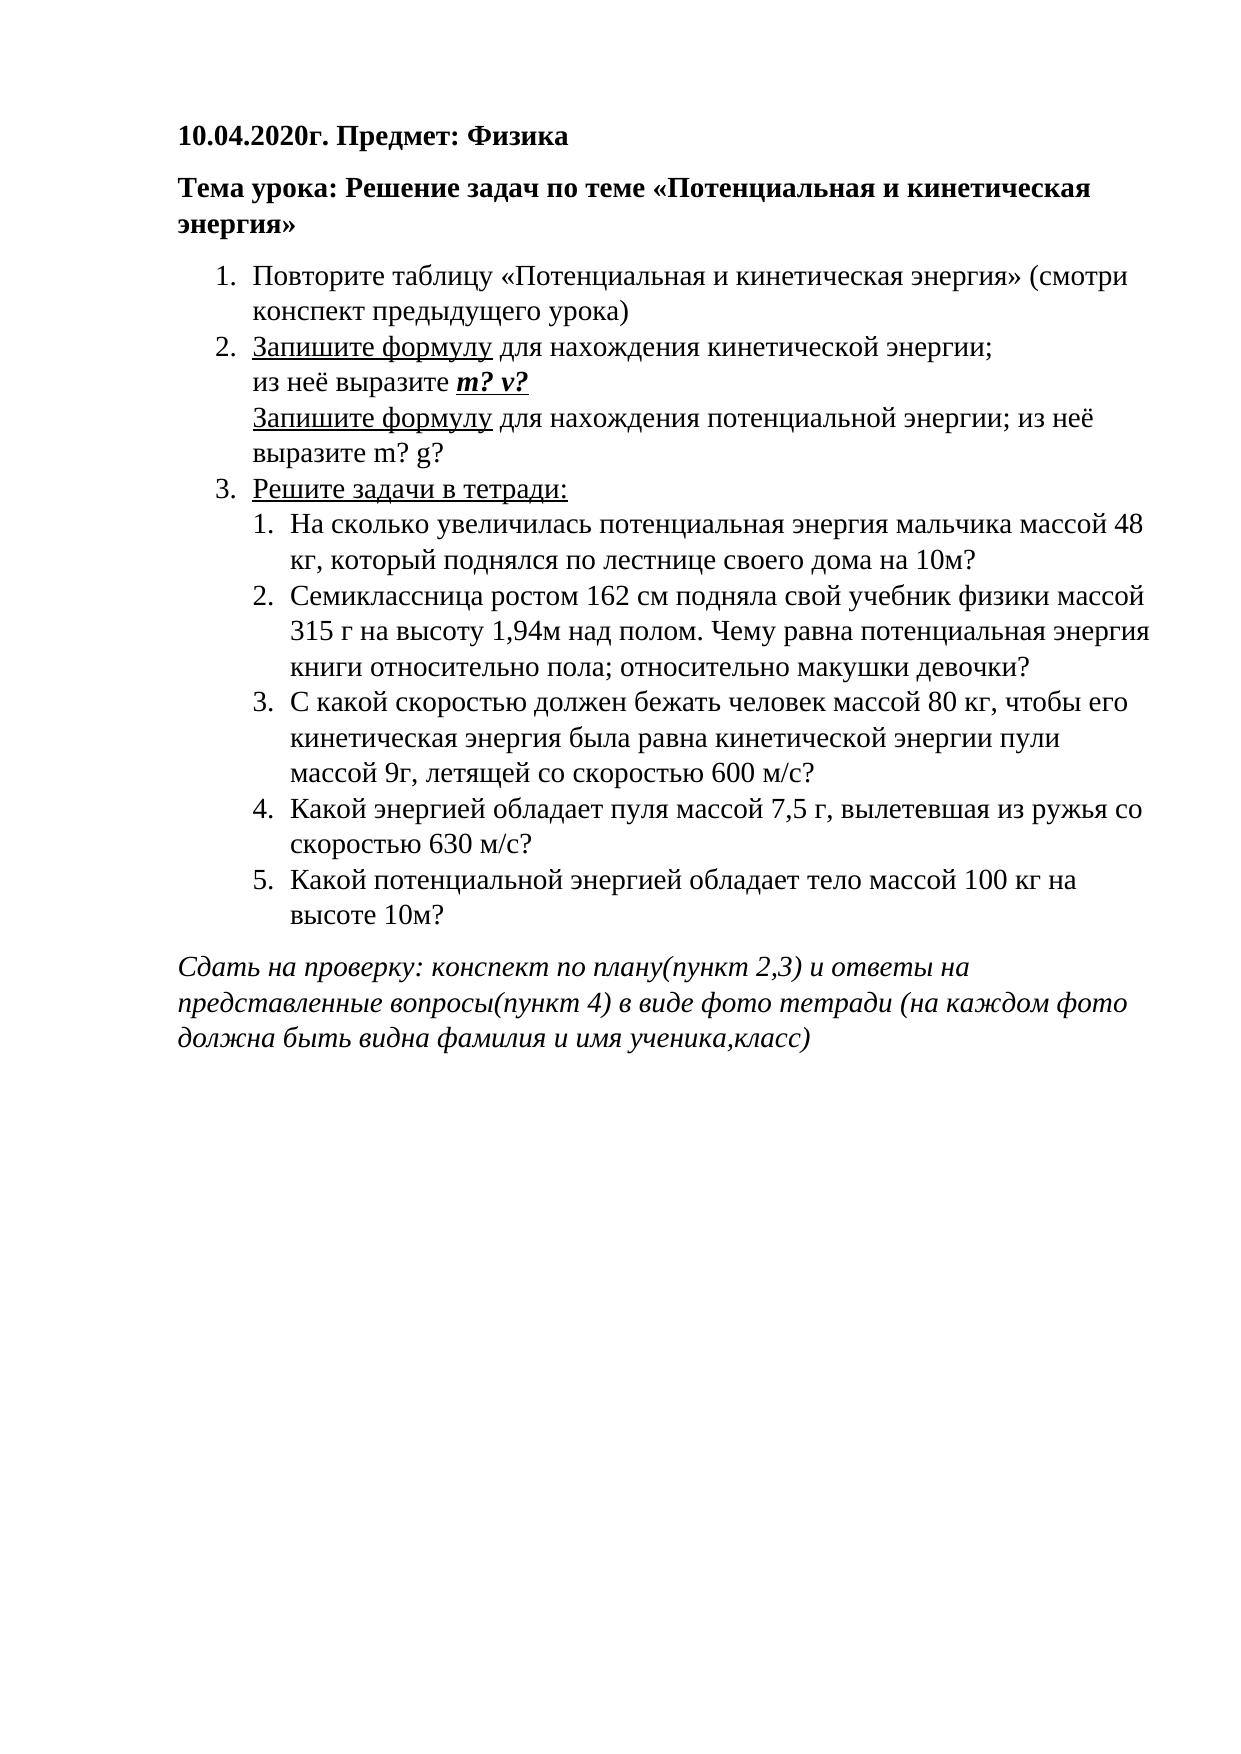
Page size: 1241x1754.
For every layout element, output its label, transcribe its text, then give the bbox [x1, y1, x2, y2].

text Тема урока: Решение задач по теме «Потенциальная и кинетическая энергия» [177, 170, 1152, 239]
list Повторите таблицу «Потенциальная и кинетическая энергия» (смотри конспект предыдущего урока) [215, 258, 1152, 327]
list Решите задачи в тетради: [215, 471, 1152, 505]
text 10.04.2020г. Предмет: Физика [177, 118, 1152, 152]
list С какой скоростью должен бежать человек массой 80 кг, чтобы его кинетическая энергия была равна кинетической энергии пули массой 9г, летящей со скоростью 600 м/с? [252, 684, 1152, 789]
list Запишите формулу для нахождения потенциальной энергии; из неё выразите m? g? [252, 400, 1152, 469]
text Сдать на проверку: конспект по плану(пункт 2,3) и ответы на представленные вопросы(пункт 4) в виде фото тетради (на каждом фото должна быть видна фамилия и имя ученика,класс) [177, 949, 1152, 1054]
list Какой энергией обладает пуля массой 7,5 г, вылетевшая из ружья со скоростью 630 м/с? [252, 791, 1152, 860]
list На сколько увеличилась потенциальная энергия мальчика массой 48 кг, который поднялся по лестнице своего дома на 10м? [252, 507, 1152, 576]
list Какой потенциальной энергией обладает тело массой 100 кг на высоте 10м? [252, 862, 1152, 931]
list из неё выразите m? v? [252, 364, 1152, 398]
list Семиклассница ростом 162 см подняла свой учебник физики массой 315 г на высоту 1,94м над полом. Чему равна потенциальная энергия книги относительно пола; относительно макушки девочки? [252, 578, 1152, 682]
list Запишите формулу для нахождения кинетической энергии; [215, 329, 1152, 363]
